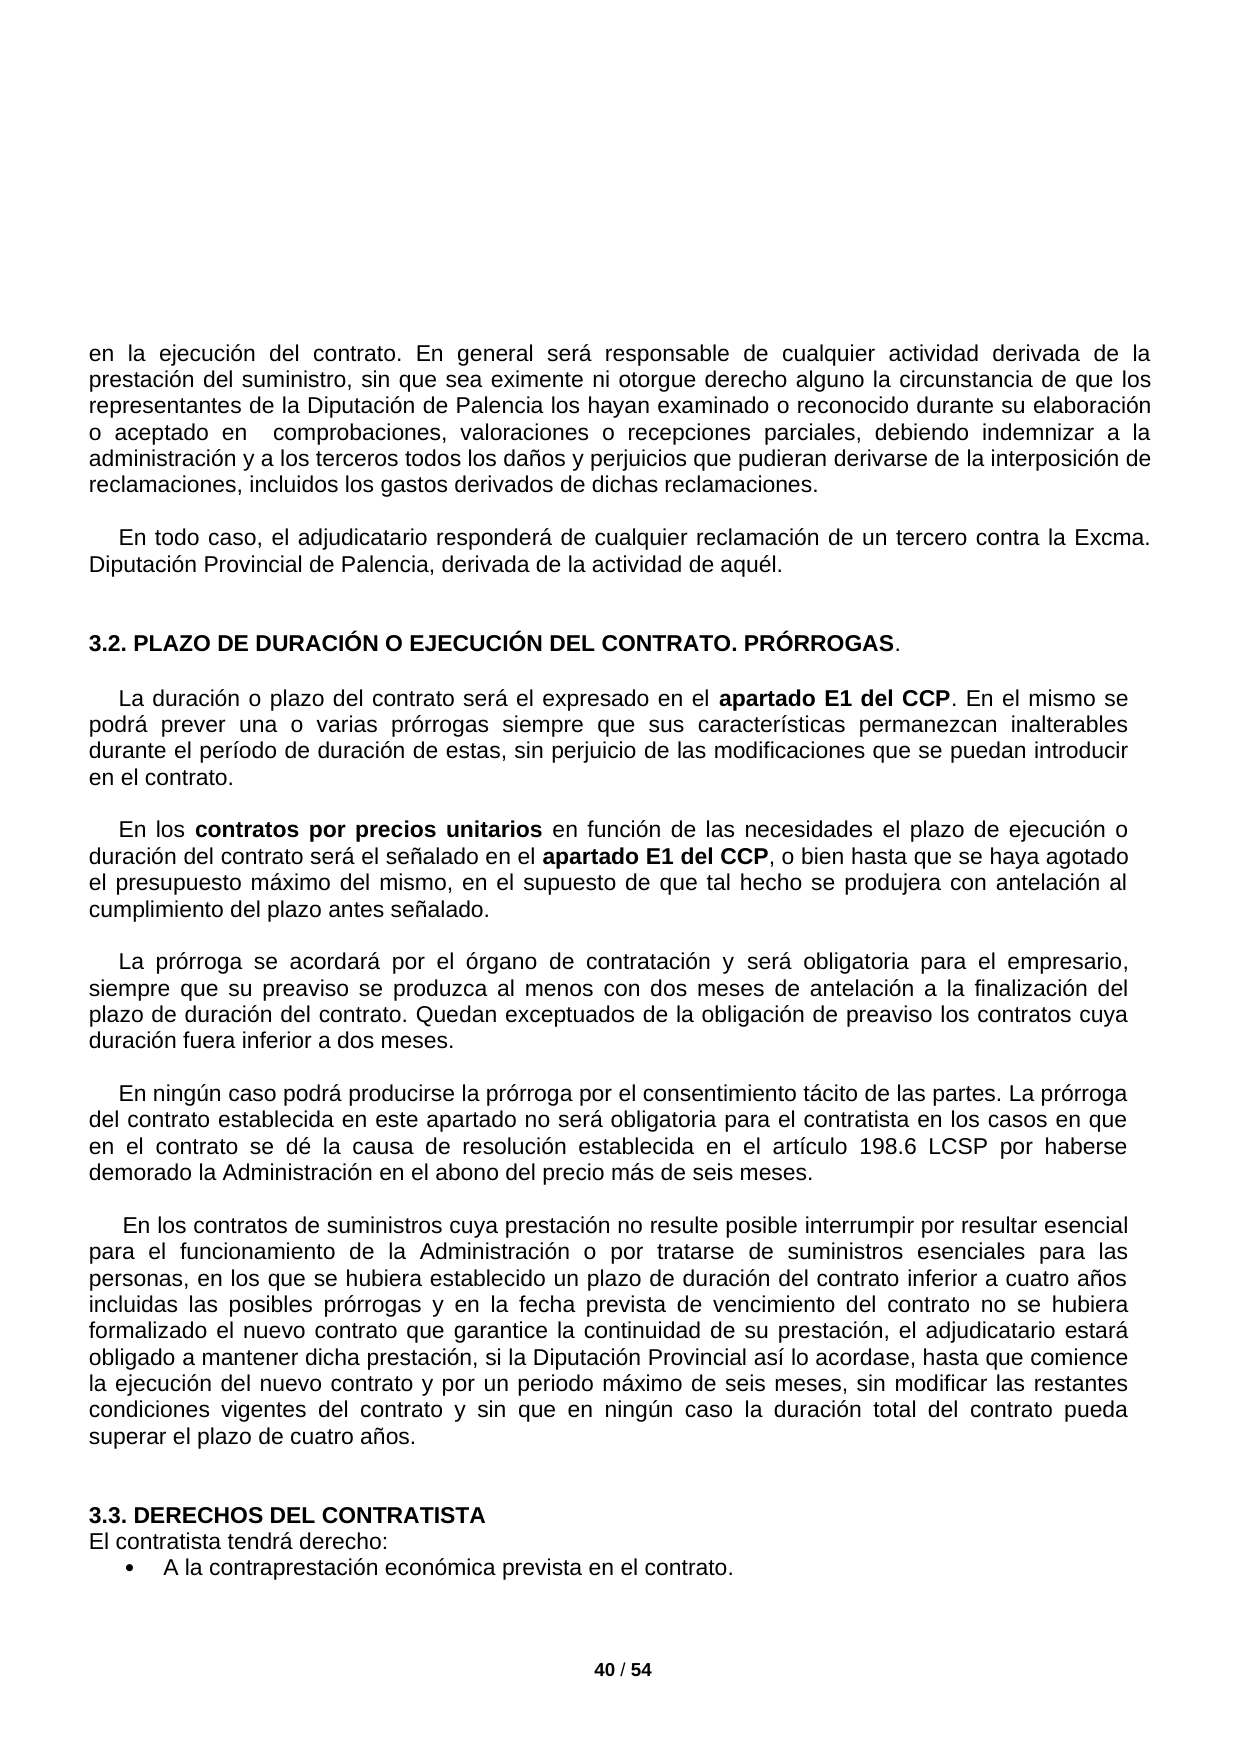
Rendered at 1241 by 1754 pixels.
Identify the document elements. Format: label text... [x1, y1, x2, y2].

subtitle 3.2. PLAZO DE DURACIÓN O EJECUCIÓN DEL CONTRATO. PRÓRROGAS. [89, 629, 1152, 656]
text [89, 340, 1152, 498]
text El contratista tendrá derecho: [89, 1528, 1129, 1554]
text En ningún caso podrá producirse la prórroga por el consentimiento tácito de las partes. La prórroga del contrato establecida en este apartado no será obligatoria para el contratista en los casos en que en el contrato se dé la causa de resolución establecida en el artículo 198.6 LCSP por haberse demorado la Administración en el abono del precio más de seis meses. [89, 1080, 1129, 1185]
text En los contratos de suministros cuya prestación no resulte posible interrumpir por resultar esencial para el funcionamiento de la Administración o por tratarse de suministros esenciales para las personas, en los que se hubiera establecido un plazo de duración del contrato inferior a cuatro años incluidas las posibles prórrogas y en la fecha prevista de vencimiento del contrato no se hubiera formalizado el nuevo contrato que garantice la continuidad de su prestación, el adjudicatario estará obligado a mantener dicha prestación, si la Diputación Provincial así lo acordase, hasta que comience la ejecución del nuevo contrato y por un periodo máximo de seis meses, sin modificar las restantes condiciones vigentes del contrato y sin que en ningún caso la duración total del contrato pueda superar el plazo de cuatro años. [89, 1212, 1129, 1449]
text En los contratos por precios unitarios en función de las necesidades el plazo de ejecución o duración del contrato será el señalado en el apartado E1 del CCP, o bien hasta que se haya agotado el presupuesto máximo del mismo, en el supuesto de que tal hecho se produjera con antelación al cumplimiento del plazo antes señalado. [89, 816, 1129, 922]
text En todo caso, el adjudicatario responderá de cualquier reclamación de un tercero contra la Excma. Diputación Provincial de Palencia, derivada de la actividad de aquél. [89, 524, 1152, 577]
text La duración o plazo del contrato será el expresado en el apartado E1 del CCP. En el mismo se podrá prever una o varias prórrogas siempre que sus características permanezcan inalterables durante el período de duración de estas, sin perjuicio de las modificaciones que se puedan introducir en el contrato. [89, 685, 1129, 790]
subtitle 3.3. DERECHOS DEL CONTRATISTA [89, 1502, 1152, 1528]
text La prórroga se acordará por el órgano de contratación y será obligatoria para el empresario, siempre que su preaviso se produzca al menos con dos meses de antelación a la finalización del plazo de duración del contrato. Quedan exceptuados de la obligación de preaviso los contratos cuya duración fuera inferior a dos meses. [89, 948, 1129, 1054]
list A la contraprestación económica prevista en el contrato. [126, 1554, 1129, 1581]
